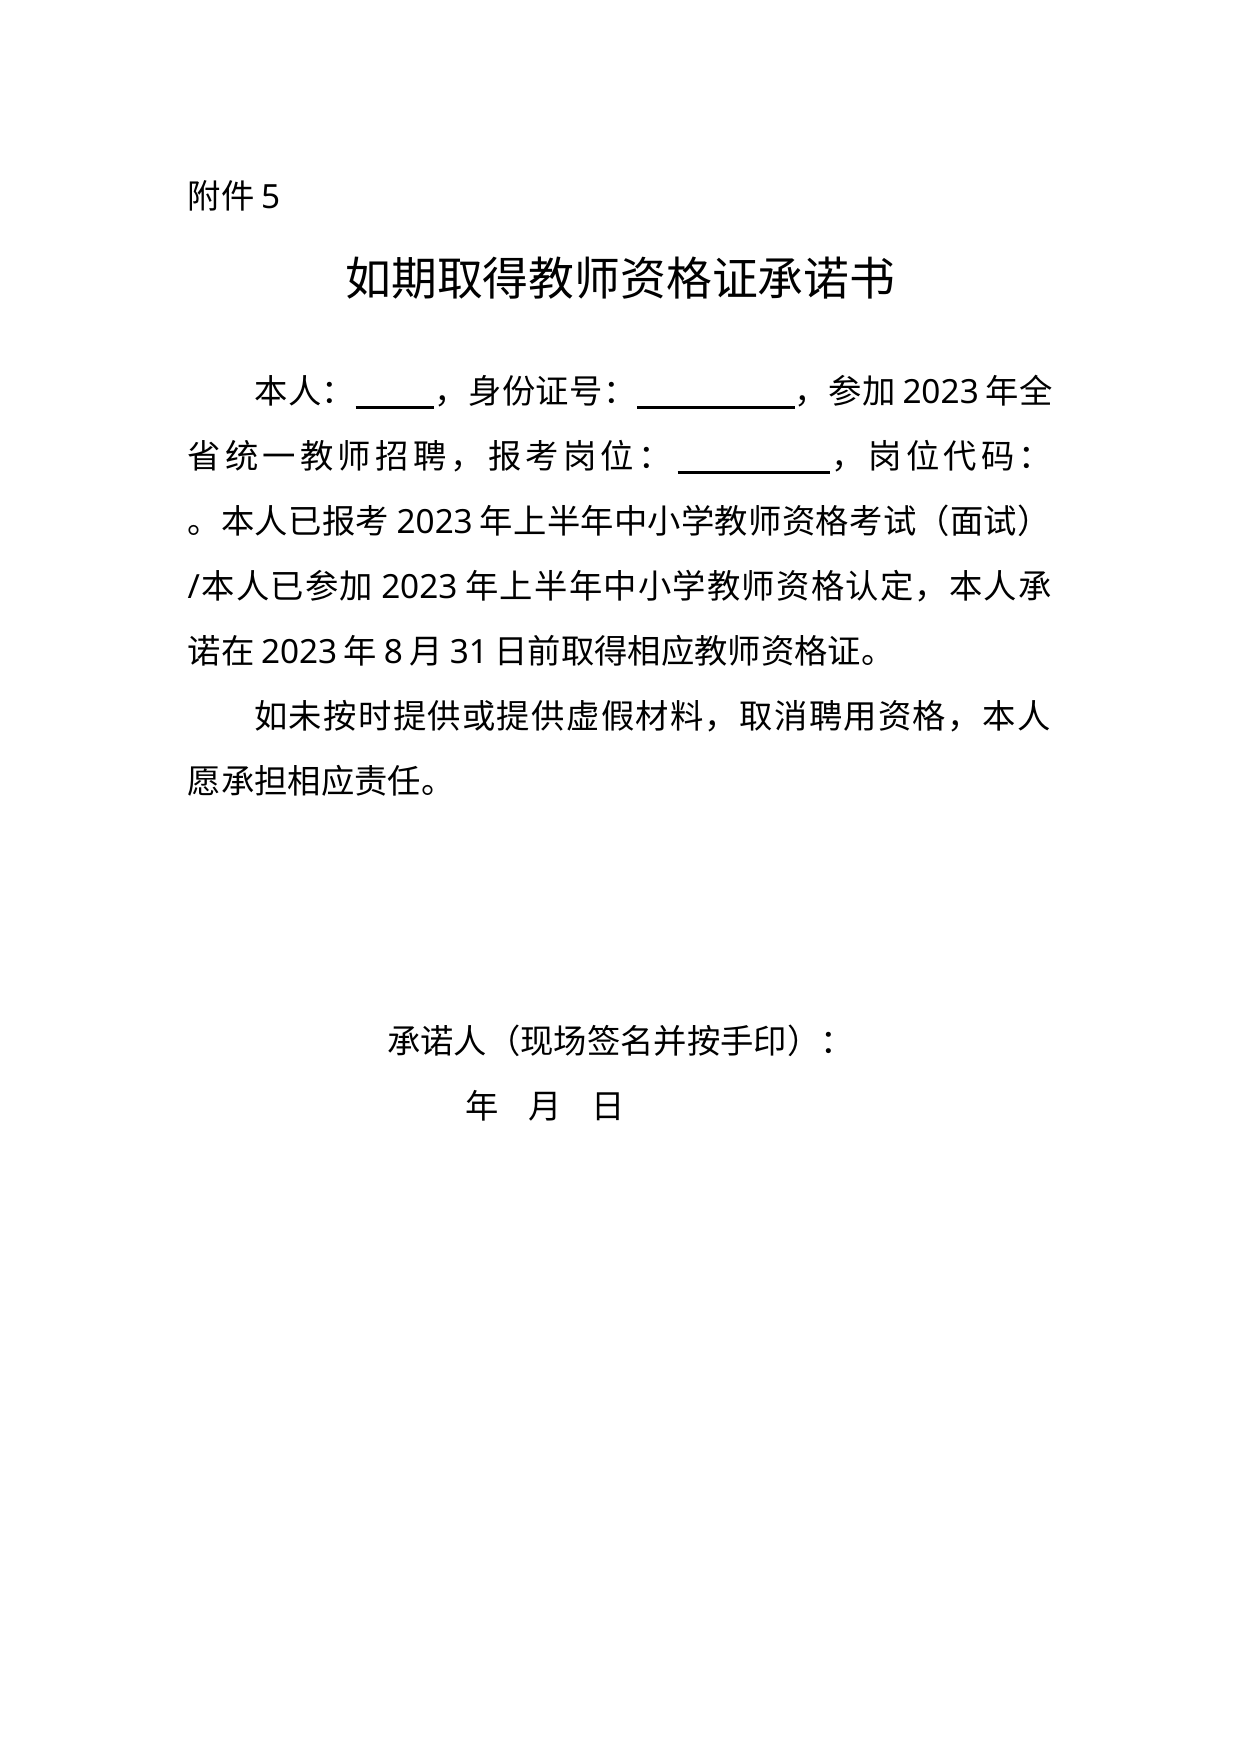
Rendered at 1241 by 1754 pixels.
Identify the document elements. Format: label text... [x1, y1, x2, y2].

text 如未按时提供或提供虚假材料，取消聘用资格，本人愿承担相应责任。 [187, 682, 1053, 812]
text 如期取得教师资格证承诺书 [187, 227, 1053, 324]
text 本人： ，身份证号： ，参加2023年全省统一教师招聘，报考岗位： ，岗位代码： 。本人已报考2023年上半年中小学教师资格考试（面试）/本人已参加2023年上半年中小学教师资格认定，本人承诺在2023年8月31日前取得相应教师资格证。 [187, 357, 1053, 682]
text 年 月 日 [187, 1072, 1053, 1137]
text 承诺人（现场签名并按手印）： [187, 1007, 1053, 1072]
text 附件5 [187, 162, 1053, 227]
